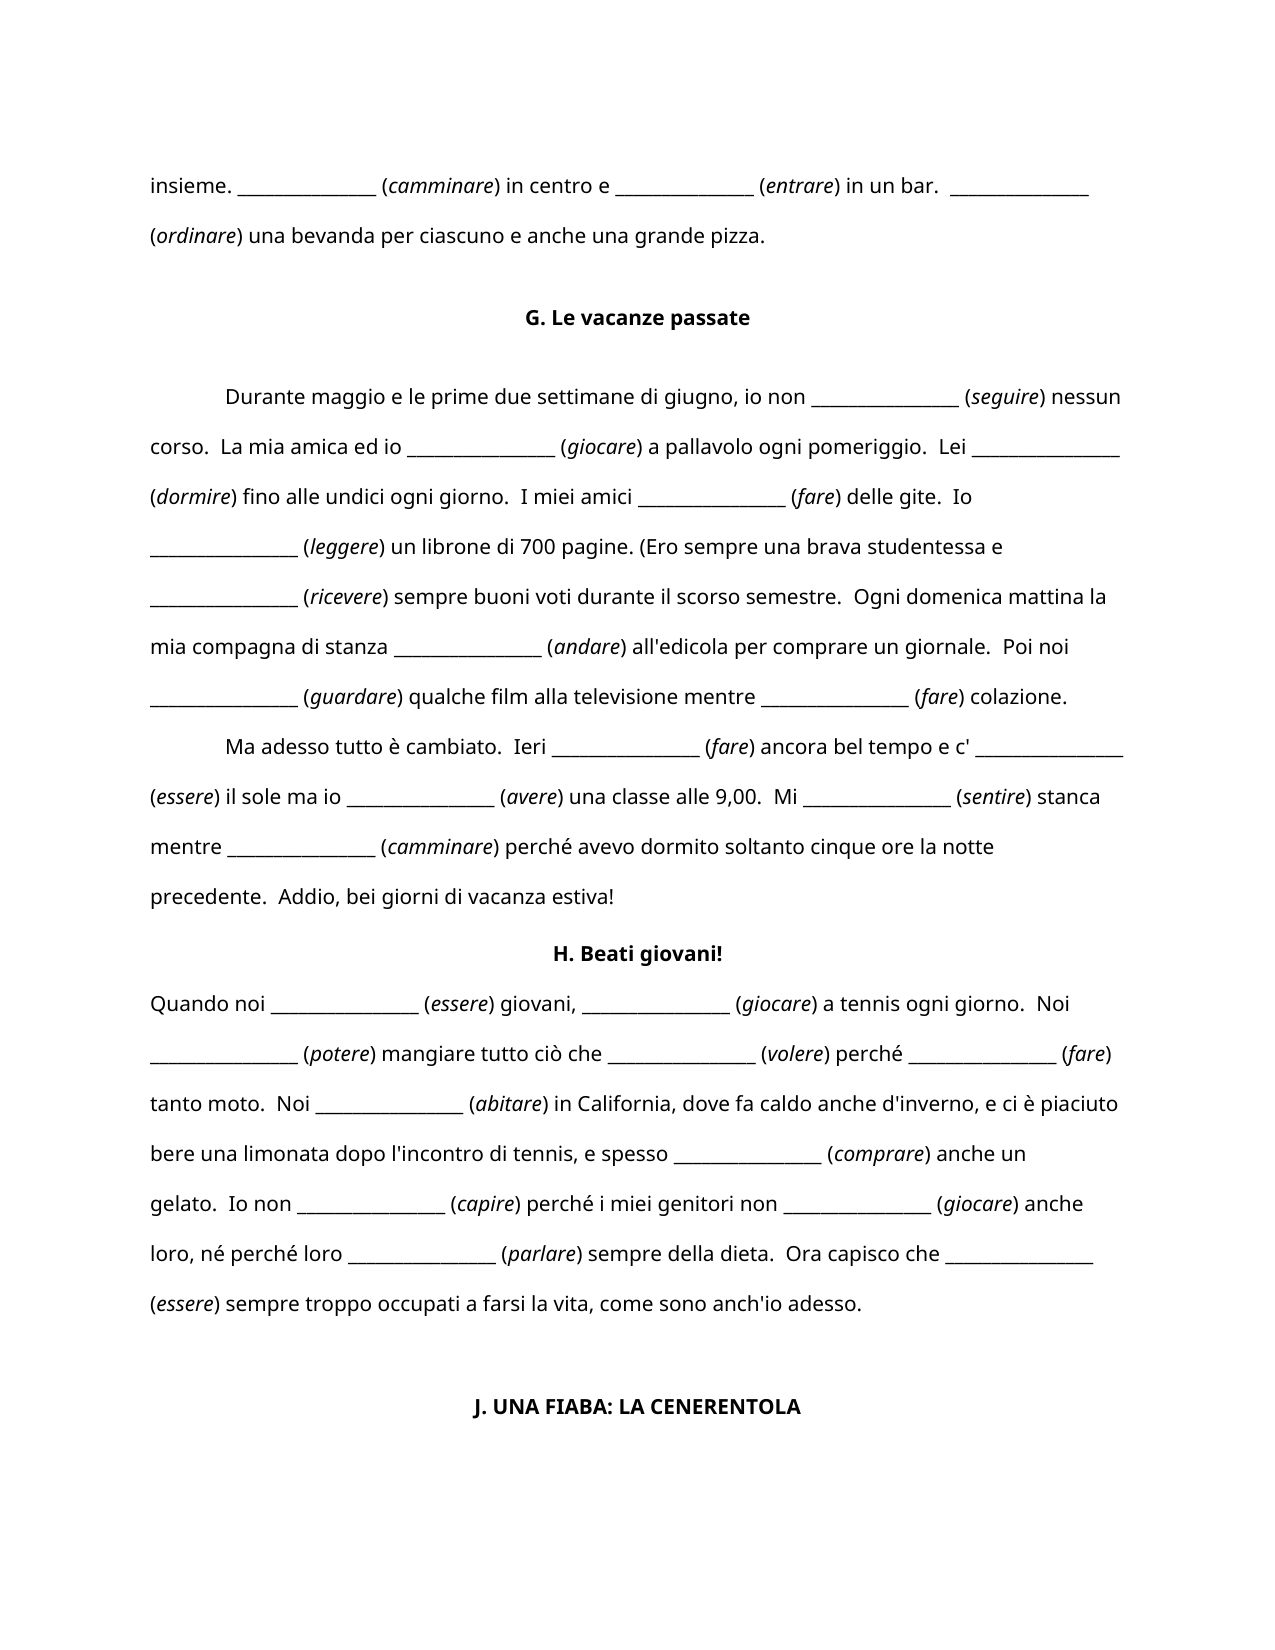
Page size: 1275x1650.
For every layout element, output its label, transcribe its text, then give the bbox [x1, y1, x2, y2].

text Ma adesso tutto è cambiato. Ieri ________________ (fare) ancora bel tempo e c' ________________ (essere) il sole ma io ________________ (avere) una classe alle 9,00. Mi ________________ (sentire) stanca mentre ________________ (camminare) perché avevo dormito soltanto cinque ore la notte precedente. Addio, bei giorni di vacanza estiva! [150, 710, 1125, 910]
text H. Beati giovani! [150, 939, 1125, 967]
text J. UNA FIABA: LA CENERENTOLA [150, 1392, 1125, 1421]
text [150, 150, 1125, 250]
text Durante maggio e le prime due settimane di giugno, io non ________________ (seguire) nessun corso. La mia amica ed io ________________ (giocare) a pallavolo ogni pomeriggio. Lei ________________ (dormire) fino alle undici ogni giorno. I miei amici ________________ (fare) delle gite. Io ________________ (leggere) un librone di 700 pagine. (Ero sempre una brava studentessa e ________________ (ricevere) sempre buoni voti durante il scorso semestre. Ogni domenica mattina la mia compagna di stanza ________________ (andare) all'edicola per comprare un giornale. Poi noi ________________ (guardare) qualche film alla televisione mentre ________________ (fare) colazione. [150, 360, 1125, 710]
text G. Le vacanze passate [150, 303, 1125, 332]
text Quando noi ________________ (essere) giovani, ________________ (giocare) a tennis ogni giorno. Noi ________________ (potere) mangiare tutto ciò che ________________ (volere) perché ________________ (fare) tanto moto. Noi ________________ (abitare) in California, dove fa caldo anche d'inverno, e ci è piaciuto bere una limonata dopo l'incontro di tennis, e spesso ________________ (comprare) anche un gelato. Io non ________________ (capire) perché i miei genitori non ________________ (giocare) anche loro, né perché loro ________________ (parlare) sempre della dieta. Ora capisco che ________________ (essere) sempre troppo occupati a farsi la vita, come sono anch'io adesso. [150, 967, 1125, 1317]
